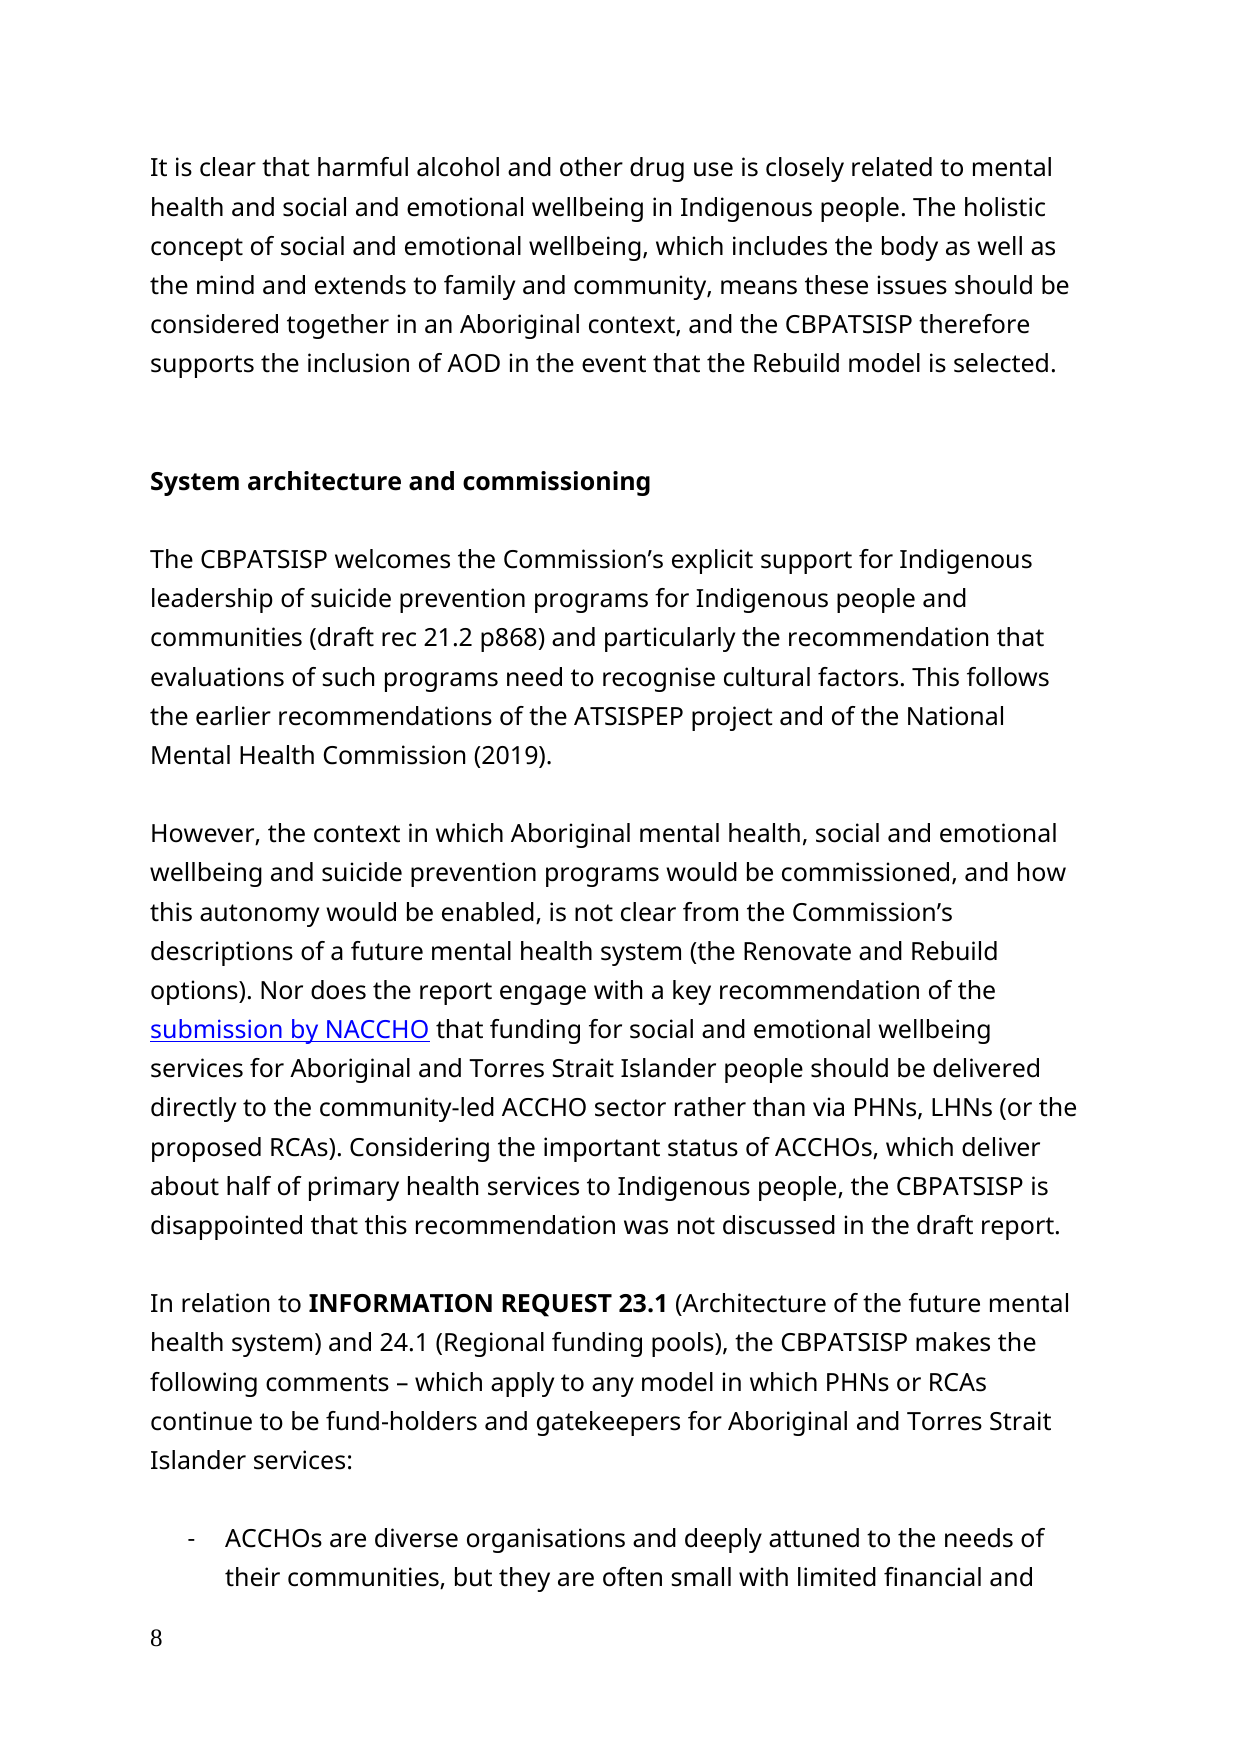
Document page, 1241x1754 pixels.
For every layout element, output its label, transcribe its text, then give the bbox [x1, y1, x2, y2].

text In relation to INFORMATION REQUEST 23.1 (Architecture of the future mental health system) and 24.1 (Regional funding pools), the CBPATSISP makes the following comments – which apply to any model in which PHNs or RCAs continue to be fund-holders and gatekeepers for Aboriginal and Torres Strait Islander services: [150, 1286, 1090, 1477]
text The CBPATSISP welcomes the Commission’s explicit support for Indigenous leadership of suicide prevention programs for Indigenous people and communities (draft rec 21.2 p868) and particularly the recommendation that evaluations of such programs need to recognise cultural factors. This follows the earlier recommendations of the ATSISPEP project and of the National Mental Health Commission (2019). [150, 542, 1090, 772]
text However, the context in which Aboriginal mental health, social and emotional wellbeing and suicide prevention programs would be commissioned, and how this autonomy would be enabled, is not clear from the Commission’s descriptions of a future mental health system (the Renovate and Rebuild options). Nor does the report engage with a key recommendation of the submission by NACCHO that funding for social and emotional wellbeing services for Aboriginal and Torres Strait Islander people should be delivered directly to the community-led ACCHO sector rather than via PHNs, LHNs (or the proposed RCAs). Considering the important status of ACCHOs, which deliver about half of primary health services to Indigenous people, the CBPATSISP is disappointed that this recommendation was not discussed in the draft report. [150, 816, 1090, 1242]
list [187, 1521, 1090, 1594]
text It is clear that harmful alcohol and other drug use is closely related to mental health and social and emotional wellbeing in Indigenous people. The holistic concept of social and emotional wellbeing, which includes the body as well as the mind and extends to family and community, means these issues should be considered together in an Aboriginal context, and the CBPATSISP therefore supports the inclusion of AOD in the event that the Rebuild model is selected. [150, 150, 1090, 380]
text System architecture and commissioning [150, 463, 1090, 497]
